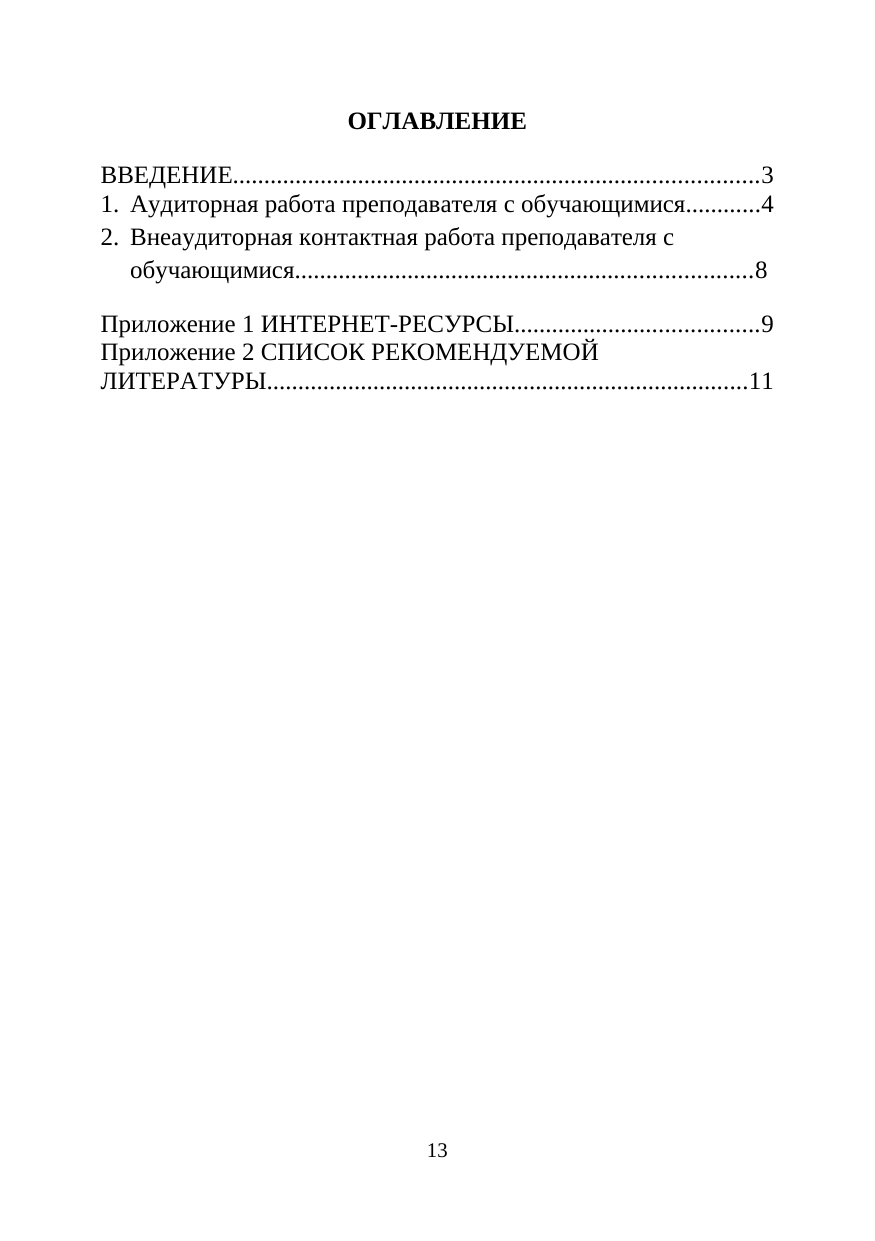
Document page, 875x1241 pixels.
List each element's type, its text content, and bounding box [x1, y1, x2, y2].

text ВВЕДЕНИЕ 3 [100, 160, 774, 189]
text 2. Внеаудиторная контактная работа преподавателя с обучающимися 8 [100, 222, 774, 284]
text 1. Аудиторная работа преподавателя с обучающимися 4 [100, 189, 774, 218]
text Приложение 2 СПИСОК РЕКОМЕНДУЕМОЙ ЛИТЕРАТУРЫ 11 [100, 337, 774, 395]
text ОГЛАВЛЕНИЕ [100, 106, 774, 135]
text Приложение 1 ИНТЕРНЕТ-РЕСУРСЫ 9 [100, 309, 774, 337]
